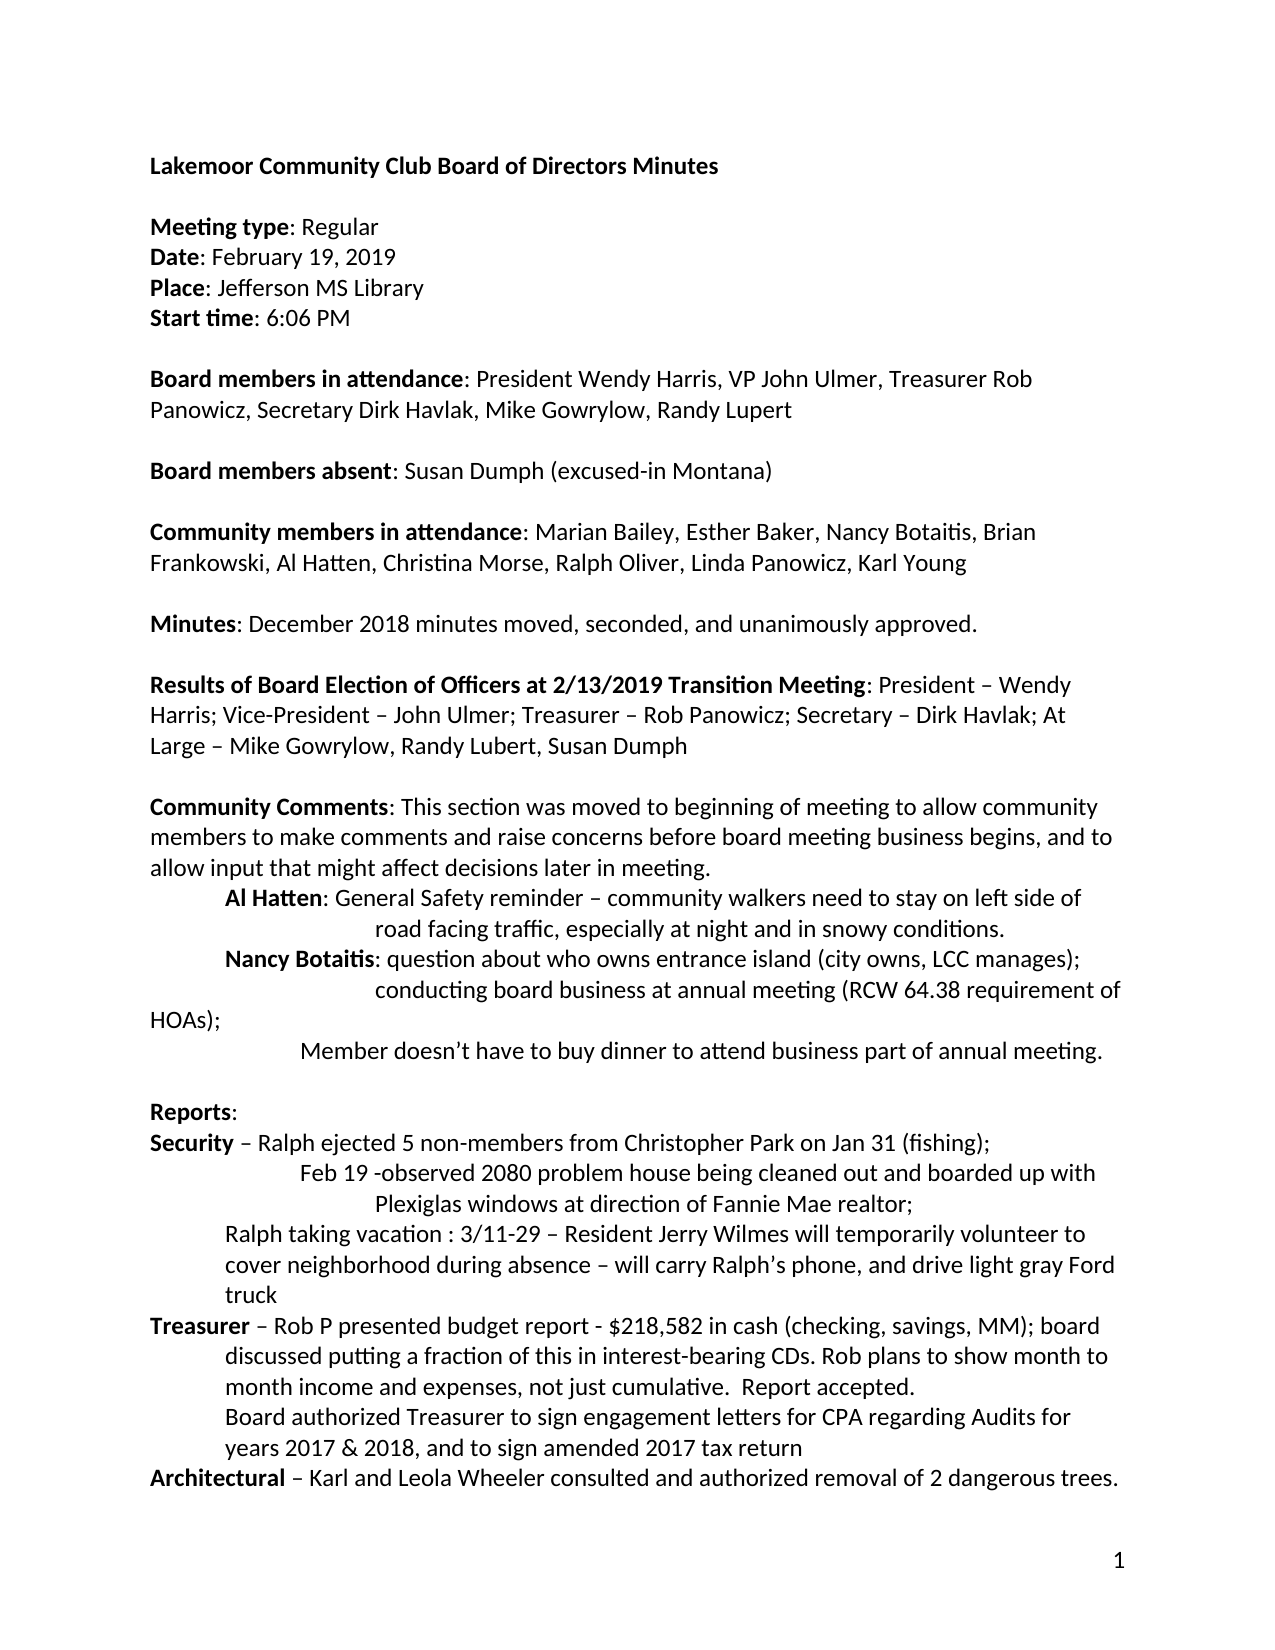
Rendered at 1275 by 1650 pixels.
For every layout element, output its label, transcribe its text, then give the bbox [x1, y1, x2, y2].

text Reports: [150, 1096, 1125, 1127]
text Treasurer – Rob P presented budget report - $218,582 in cash (checking, savings, MM); board discussed putting a fraction of this in interest-bearing CDs. Rob plans to show month to month income and expenses, not just cumulative. Report accepted. [150, 1310, 1125, 1401]
text Community Comments: This section was moved to beginning of meeting to allow community members to make comments and raise concerns before board meeting business begins, and to allow input that might affect decisions later in meeting. [150, 791, 1125, 882]
text Meeting type: Regular [150, 211, 1125, 242]
text Lakemoor Community Club Board of Directors Minutes [150, 150, 1125, 181]
text Results of Board Election of Officers at 2/13/2019 Transition Meeting: President – Wendy Harris; Vice-President – John Ulmer; Treasurer – Rob Panowicz; Secretary – Dirk Havlak; At Large – Mike Gowrylow, Randy Lubert, Susan Dumph [150, 669, 1125, 760]
text Board authorized Treasurer to sign engagement letters for CPA regarding Audits for years 2017 & 2018, and to sign amended 2017 tax return [150, 1401, 1125, 1462]
text Ralph taking vacation : 3/11-29 – Resident Jerry Wilmes will temporarily volunteer to cover neighborhood during absence – will carry Ralph’s phone, and drive light gray Ford truck [150, 1218, 1125, 1310]
text Date: February 19, 2019 [150, 242, 1125, 272]
text Architectural – Karl and Leola Wheeler consulted and authorized removal of 2 dangerous trees. [150, 1462, 1125, 1493]
text Security – Ralph ejected 5 non-members from Christopher Park on Jan 31 (fishing); Feb 19 -observed 2080 problem house being cleaned out and boarded up with Plexiglas windows at direction of Fannie Mae realtor; [150, 1127, 1125, 1218]
text Member doesn’t have to buy dinner to attend business part of annual meeting. [150, 1035, 1125, 1066]
text Place: Jefferson MS Library [150, 272, 1125, 303]
text Nancy Botaitis: question about who owns entrance island (city owns, LCC manages); conducting board business at annual meeting (RCW 64.38 requirement of HOAs); [150, 943, 1125, 1035]
text Start time: 6:06 PM [150, 303, 1125, 333]
text Community members in attendance: Marian Bailey, Esther Baker, Nancy Botaitis, Brian Frankowski, Al Hatten, Christina Morse, Ralph Oliver, Linda Panowicz, Karl Young [150, 516, 1125, 577]
text Board members absent: Susan Dumph (excused-in Montana) [150, 455, 1125, 486]
text Minutes: December 2018 minutes moved, seconded, and unanimously approved. [150, 608, 1125, 638]
text Board members in attendance: President Wendy Harris, VP John Ulmer, Treasurer Rob Panowicz, Secretary Dirk Havlak, Mike Gowrylow, Randy Lupert [150, 364, 1125, 425]
text Al Hatten: General Safety reminder – community walkers need to stay on left side of road facing traffic, especially at night and in snowy conditions. [150, 882, 1125, 943]
